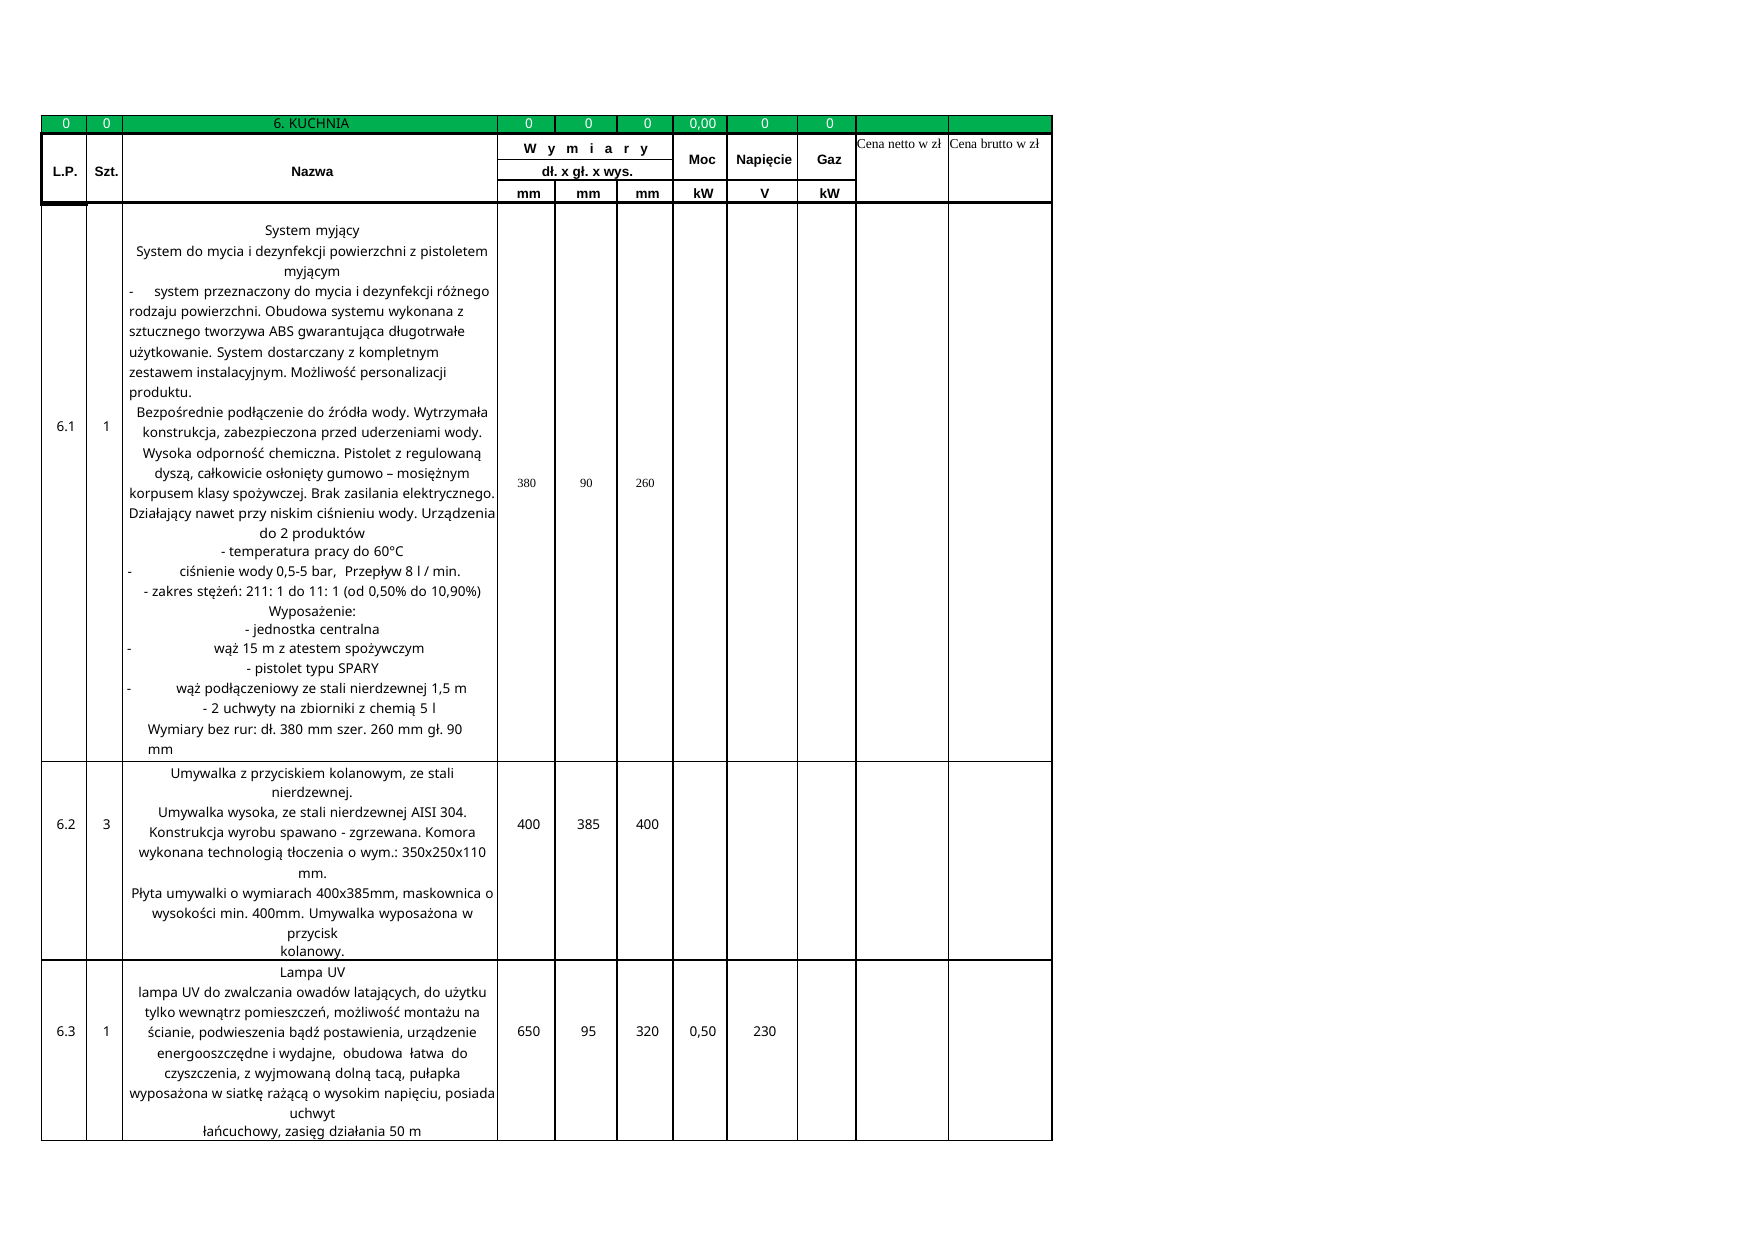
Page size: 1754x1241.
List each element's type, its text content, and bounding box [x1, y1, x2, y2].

table_cell 6.3 [42, 961, 86, 1139]
table_header 0 [87, 116, 122, 132]
table_cell 400 [498, 762, 554, 959]
table_header 0 [556, 116, 616, 132]
table_cell [798, 204, 855, 761]
table_cell 1 [87, 204, 122, 761]
table_cell Nazwa [123, 135, 497, 201]
table_cell mm [556, 181, 616, 201]
table_cell [857, 204, 948, 761]
table_header [949, 116, 1051, 132]
table_cell [728, 204, 797, 761]
table_cell [798, 961, 855, 1139]
table_cell [674, 762, 726, 959]
table_cell mm [618, 181, 672, 201]
table_cell 90 [556, 204, 616, 761]
table_cell dł. x gł. x wys. [498, 160, 672, 179]
table_cell Cena netto w zł [857, 135, 948, 201]
table_header 0,00 [674, 116, 726, 132]
table_cell 380 [498, 204, 554, 761]
table_header 0 [728, 116, 797, 132]
table_cell kW [674, 181, 726, 201]
table_cell W y m i a r y [498, 135, 672, 159]
table_header 0 [498, 116, 554, 132]
table_cell 0,50 [674, 961, 726, 1139]
table_cell [728, 762, 797, 959]
table_cell 1 [87, 961, 122, 1139]
table_cell [857, 762, 948, 959]
table_cell 385 [556, 762, 616, 959]
table_cell 6.1 [42, 206, 86, 761]
table_header [857, 116, 948, 132]
table_cell [949, 204, 1051, 761]
table_cell L.P. [43, 135, 86, 201]
table_cell Moc [674, 135, 726, 179]
table_cell 400 [618, 762, 672, 959]
table_cell 230 [728, 961, 797, 1139]
table_cell mm [498, 181, 554, 201]
table_cell [949, 762, 1051, 959]
table_cell 320 [618, 961, 672, 1139]
table_cell Szt. [87, 135, 122, 201]
table_cell 260 [618, 204, 672, 761]
table_cell System myjący System do mycia i dezynfekcji powierzchni z pistoletem myjącym system przeznaczony do mycia i dezynfekcji różnego rodzaju powierzchni. Obudowa systemu wykonana z sztucznego tworzywa ABS gwarantująca długotrwałe użytkowanie. System dostarczany z kompletnym zestawem instalacyjnym. Możliwość personalizacji produktu. Bezpośrednie podłączenie do źródła wody. Wytrzymała konstrukcja, zabezpieczona przed uderzeniami wody. Wysoka odporność chemiczna. Pistolet z regulowaną dyszą, całkowicie osłonięty gumowo – mosiężnym korpusem klasy spożywczej. Brak zasilania elektrycznego. Działający nawet przy niskim ciśnieniu wody. Urządzenia do 2 produktów - temperatura pracy do 60°C ciśnienie wody 0,5-5 bar, Przepływ 8 l / min. - zakres stężeń: 211: 1 do 11: 1 (od 0,50% do 10,90%) Wyposażenie: - jednostka centralna wąż 15 m z atestem spożywczym - pistolet typu SPARY wąż podłączeniowy ze stali nierdzewnej 1,5 m 2 uchwyty na zbiorniki z chemią 5 l Wymiary bez rur: dł. 380 mm szer. 260 mm gł. 90 mm [123, 204, 497, 761]
table_cell Gaz [798, 135, 855, 179]
table_cell kW [798, 181, 855, 201]
table_header 0 [798, 116, 855, 132]
table_cell V [728, 181, 797, 201]
table_cell [798, 762, 855, 959]
table_header 6. KUCHNIA [123, 116, 497, 132]
table_cell Napięcie [728, 135, 797, 179]
table_cell [949, 961, 1051, 1139]
table_cell 6.2 [42, 762, 86, 959]
table_header 0 [618, 116, 672, 132]
table_cell Lampa UV lampa UV do zwalczania owadów latających, do użytku tylko wewnątrz pomieszczeń, możliwość montażu na ścianie, podwieszenia bądź postawienia, urządzenie energooszczędne i wydajne, obudowa łatwa do czyszczenia, z wyjmowaną dolną tacą, pułapka wyposażona w siatkę rażącą o wysokim napięciu, posiada uchwyt łańcuchowy, zasięg działania 50 m [123, 961, 497, 1139]
table_cell [674, 204, 726, 761]
table_cell 95 [556, 961, 616, 1139]
table_cell [857, 961, 948, 1139]
table_cell Cena brutto w zł [949, 135, 1051, 201]
table_cell Umywalka z przyciskiem kolanowym, ze stali nierdzewnej. Umywalka wysoka, ze stali nierdzewnej AISI 304. Konstrukcja wyrobu spawano - zgrzewana. Komora wykonana technologią tłoczenia o wym.: 350x250x110 mm. Płyta umywalki o wymiarach 400x385mm, maskownica o wysokości min. 400mm. Umywalka wyposażona w przycisk kolanowy. [123, 762, 497, 959]
table_cell 650 [498, 961, 554, 1139]
table_header 0 [42, 116, 86, 132]
table_cell 3 [87, 762, 122, 959]
